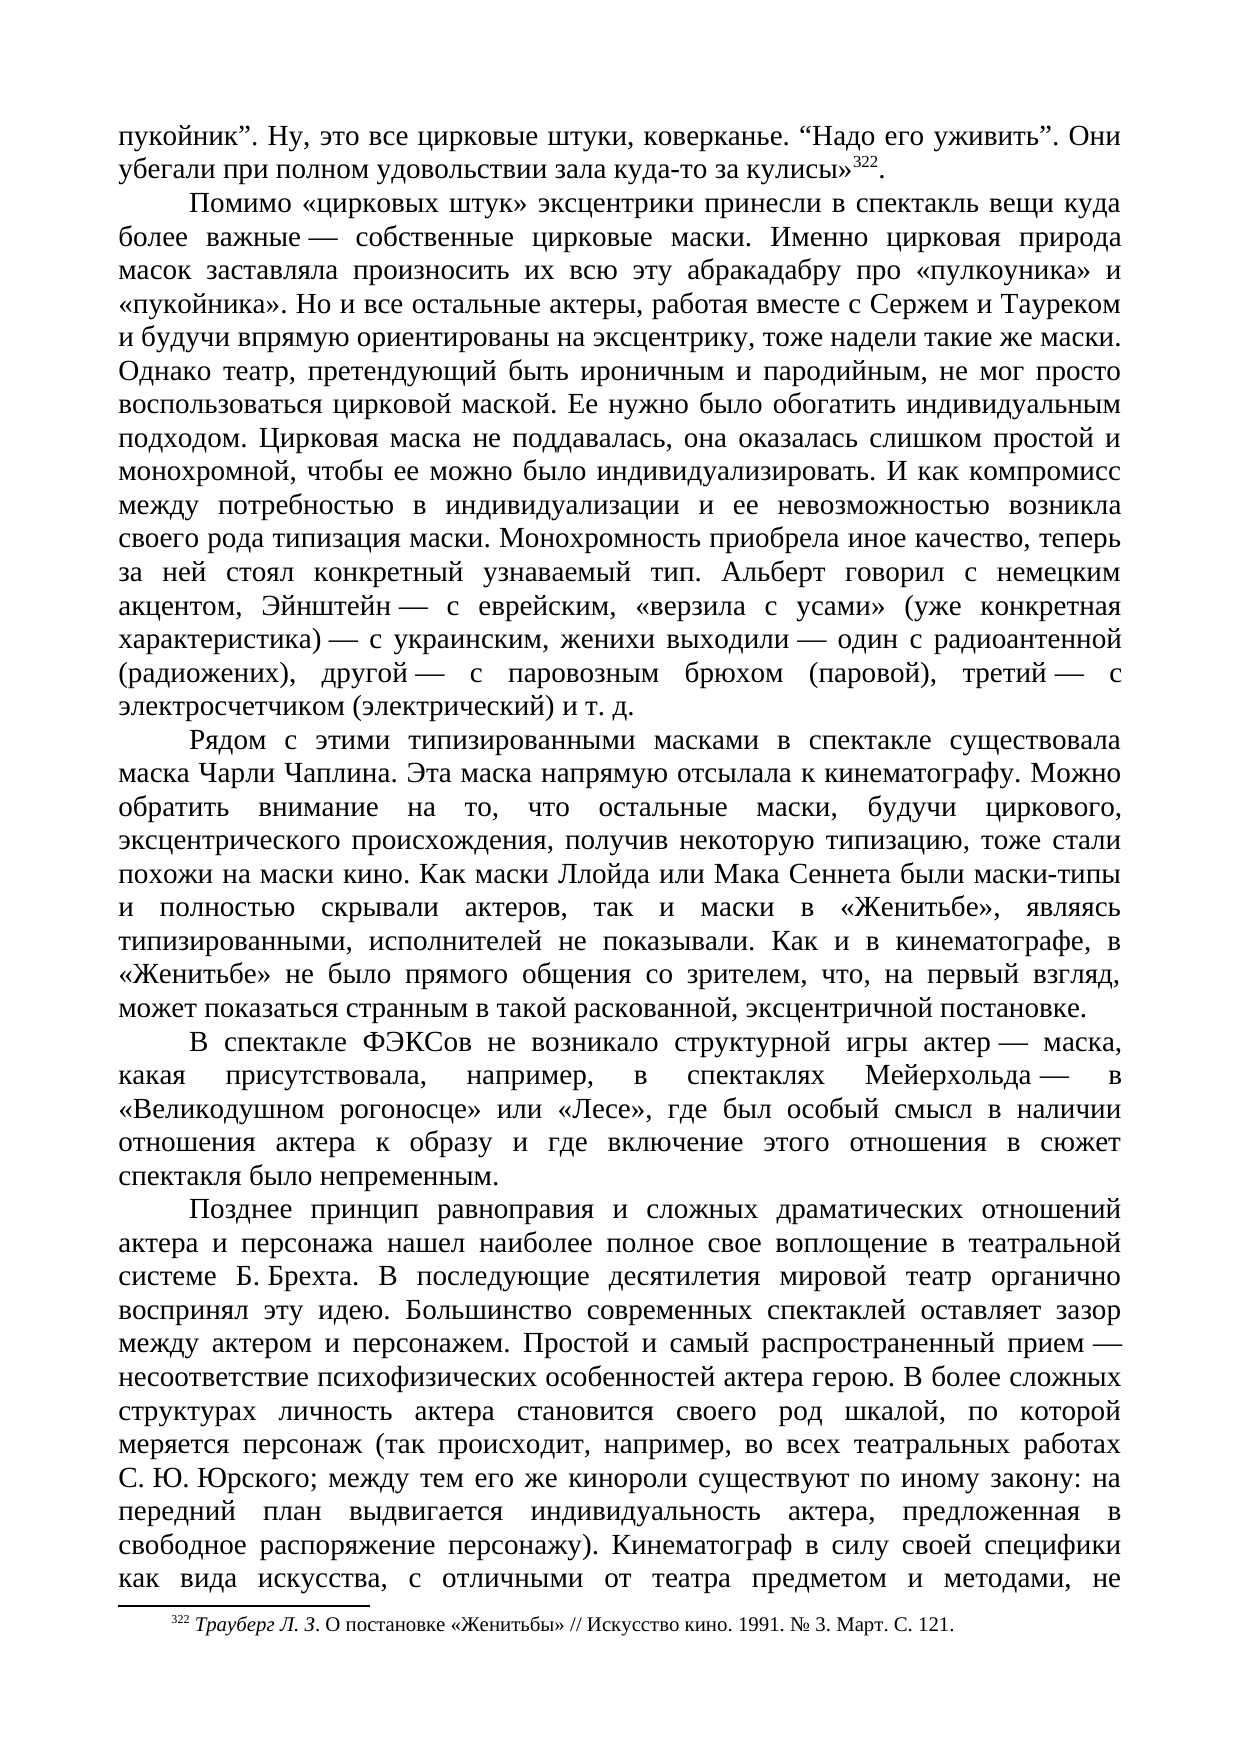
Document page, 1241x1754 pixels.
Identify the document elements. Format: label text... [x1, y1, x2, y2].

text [118, 118, 1122, 185]
text Помимо «цирковых штук» эксцентрики принесли в спектакль вещи куда более важные — собственные цирковые маски. Именно цирковая природа масок заставляла произносить их всю эту абракадабру про «пулкоуника» и «пукойника». Но и все остальные актеры, работая вместе с Сержем и Тауреком и будучи впрямую ориентированы на эксцентрику, тоже надели такие же маски. Однако театр, претендующий быть ироничным и пародийным, не мог просто воспользоваться цирковой маской. Ее нужно было обогатить индивидуальным подходом. Цирковая маска не поддавалась, она оказалась слишком простой и монохромной, чтобы ее можно было индивидуализировать. И как компромисс между потребностью в индивидуализации и ее невозможностью возникла своего рода типизация маски. Монохромность приобрела иное качество, теперь за ней стоял конкретный узнаваемый тип. Альберт говорил с немецким акцентом, Эйнштейн — с еврейским, «верзила с усами» (уже конкретная характеристика) — с украинским, женихи выходили — один с радиоантенной (радиожених), другой — с паровозным брюхом (паровой), третий — с электросчетчиком (электрический) и т. д. [118, 185, 1122, 722]
text В спектакле ФЭКСов не возникало структурной игры актер — маска, какая присутствовала, например, в спектаклях Мейерхольда — в «Великодушном рогоносце» или «Лесе», где был особый смысл в наличии отношения актера к образу и где включение этого отношения в сюжет спектакля было непременным. [118, 1024, 1122, 1191]
text Рядом с этими типизированными масками в спектакле существовала маска Чарли Чаплина. Эта маска напрямую отсылала к кинематографу. Можно обратить внимание на то, что остальные маски, {109} будучи циркового, эксцентрического происхождения, получив некоторую типизацию, тоже стали похожи на маски кино. Как маски Ллойда или Мака Сеннета были маски-типы и полностью скрывали актеров, так и маски в «Женитьбе», являясь типизированными, исполнителей не показывали. Как и в кинематографе, в «Женитьбе» не было прямого общения со зрителем, что, на первый взгляд, может показаться странным в такой раскованной, эксцентричной постановке. [118, 722, 1122, 1024]
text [118, 1191, 1122, 1594]
